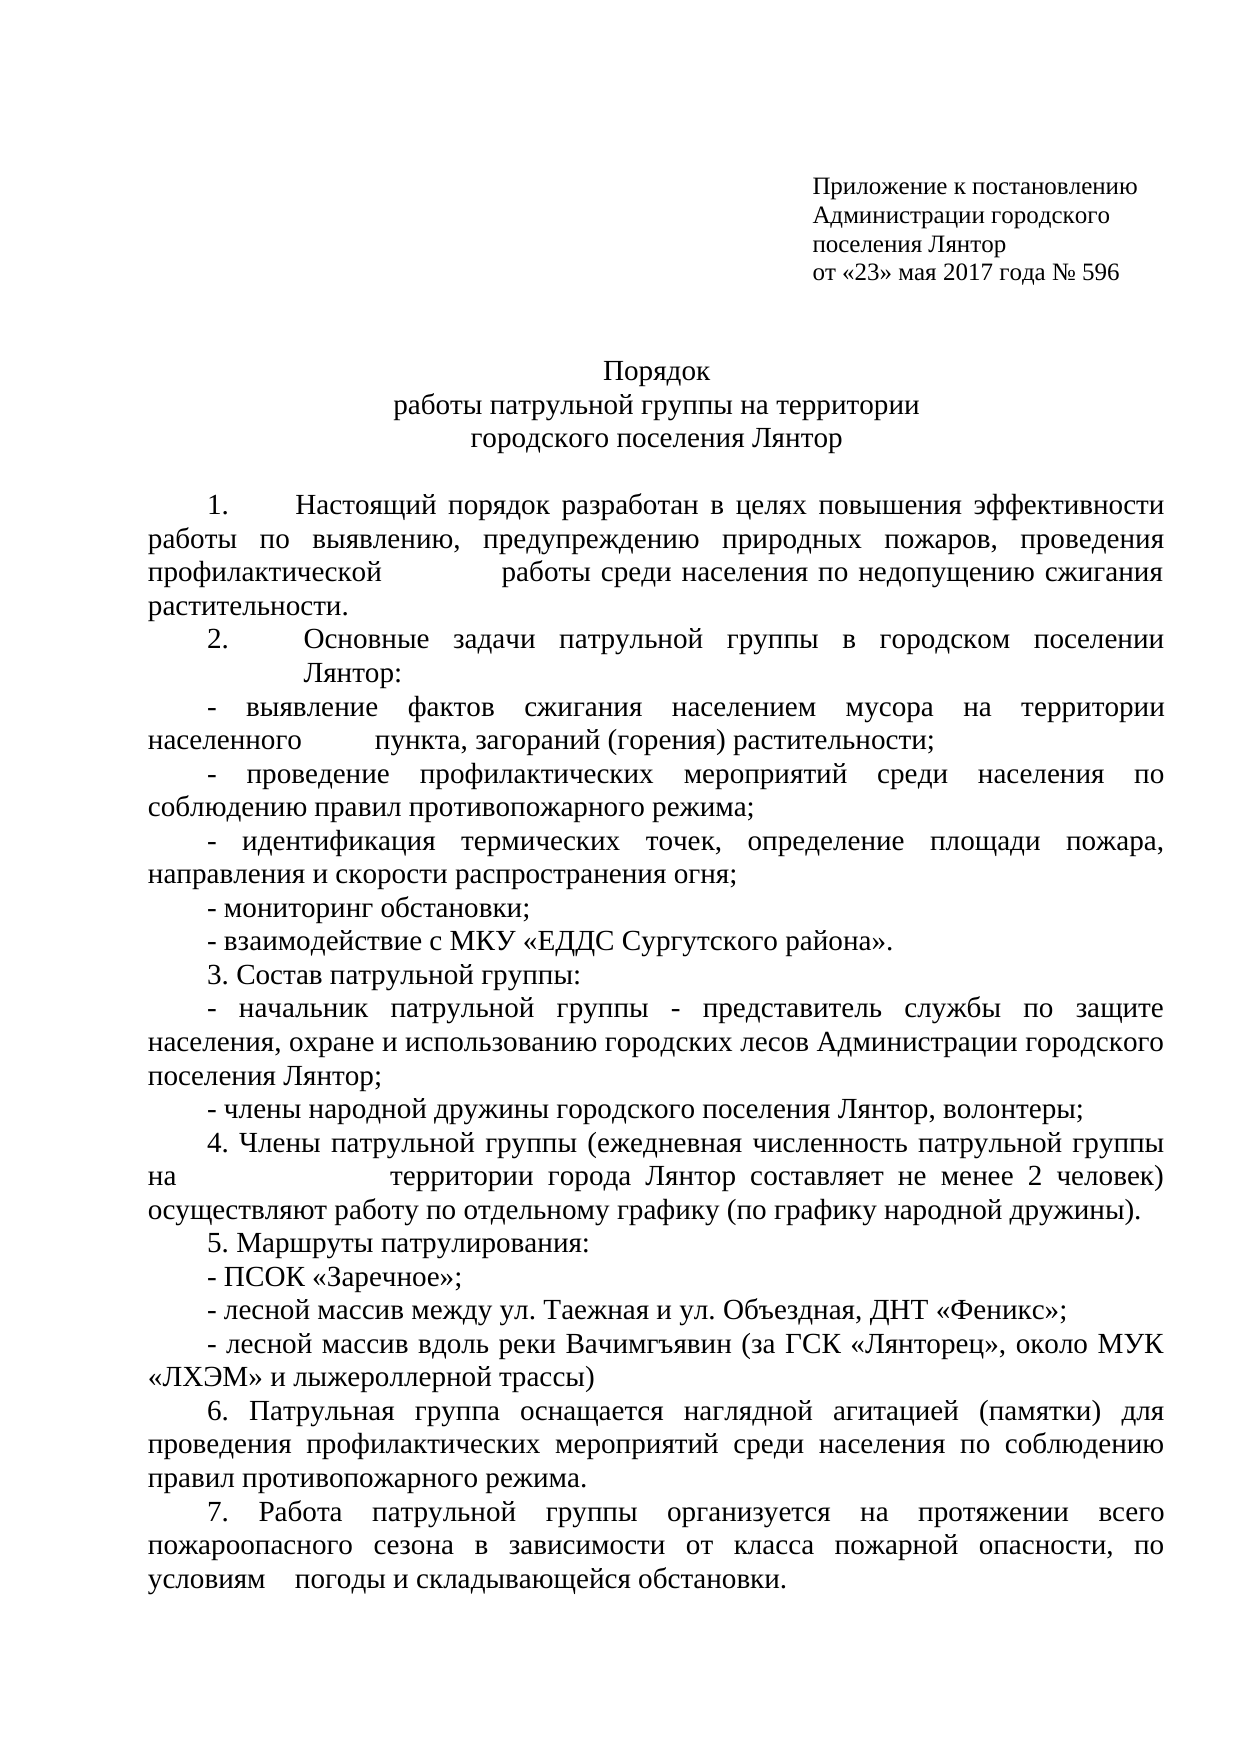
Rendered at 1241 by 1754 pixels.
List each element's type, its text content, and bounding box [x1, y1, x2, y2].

text - взаимодействие с МКУ «ЕДДС Сургутского района». [148, 923, 1165, 957]
list Основные задачи патрульной группы в городском поселении Лянтор: [207, 622, 1165, 689]
text 3. Состав патрульной группы: [148, 957, 1165, 991]
list Настоящий порядок разработан в целях повышения эффективности работы по выявлению, предупреждению природных пожаров, проведения профилактической работы среди населения по недопущению сжигания растительности. [148, 487, 1165, 622]
text - начальник патрульной группы - представитель службы по защите населения, охране и использованию городских лесов Администрации городского поселения Лянтор; [148, 991, 1165, 1091]
text - лесной массив между ул. Таежная и ул. Объездная, ДНТ «Феникс»; [148, 1292, 1165, 1326]
list 6. Патрульная группа оснащается наглядной агитацией (памятки) для проведения профилактических мероприятий среди населения по соблюдению правил противопожарного режима. [148, 1393, 1165, 1494]
text Порядок [148, 353, 1165, 387]
text - ПСОК «Заречное»; [148, 1259, 1165, 1292]
list 4. Члены патрульной группы (ежедневная численность патрульной группы на территории города Лянтор составляет не менее 2 человек) осуществляют работу по отдельному графику (по графику народной дружины). [148, 1125, 1165, 1225]
text - выявление фактов сжигания населением мусора на территории населенного пункта, загораний (горения) растительности; [148, 689, 1165, 756]
text городского поселения Лянтор [148, 420, 1165, 454]
text - лесной массив вдоль реки Вачимгъявин (за ГСК «Лянторец», около МУК «ЛХЭМ» и лыжероллерной трассы) [148, 1326, 1165, 1393]
text 5. Маршруты патрулирования: [148, 1225, 1165, 1259]
text поселения Лянтор [148, 229, 1165, 257]
text - мониторинг обстановки; [148, 890, 1165, 923]
text работы патрульной группы на территории [148, 387, 1165, 420]
list 7. Работа патрульной группы организуется на протяжении всего пожароопасного сезона в зависимости от класса пожарной опасности, по условиям погоды и складывающейся обстановки. [148, 1494, 1165, 1594]
text Администрации городского [148, 200, 1165, 229]
text от «23» мая 2017 года № 596 [148, 257, 1165, 286]
text - проведение профилактических мероприятий среди населения по соблюдению правил противопожарного режима; [148, 756, 1165, 823]
text - члены народной дружины городского поселения Лянтор, волонтеры; [148, 1091, 1165, 1125]
text Приложение к постановлению [148, 171, 1165, 200]
text - идентификация термических точек, определение площади пожара, направления и скорости распространения огня; [148, 823, 1165, 890]
